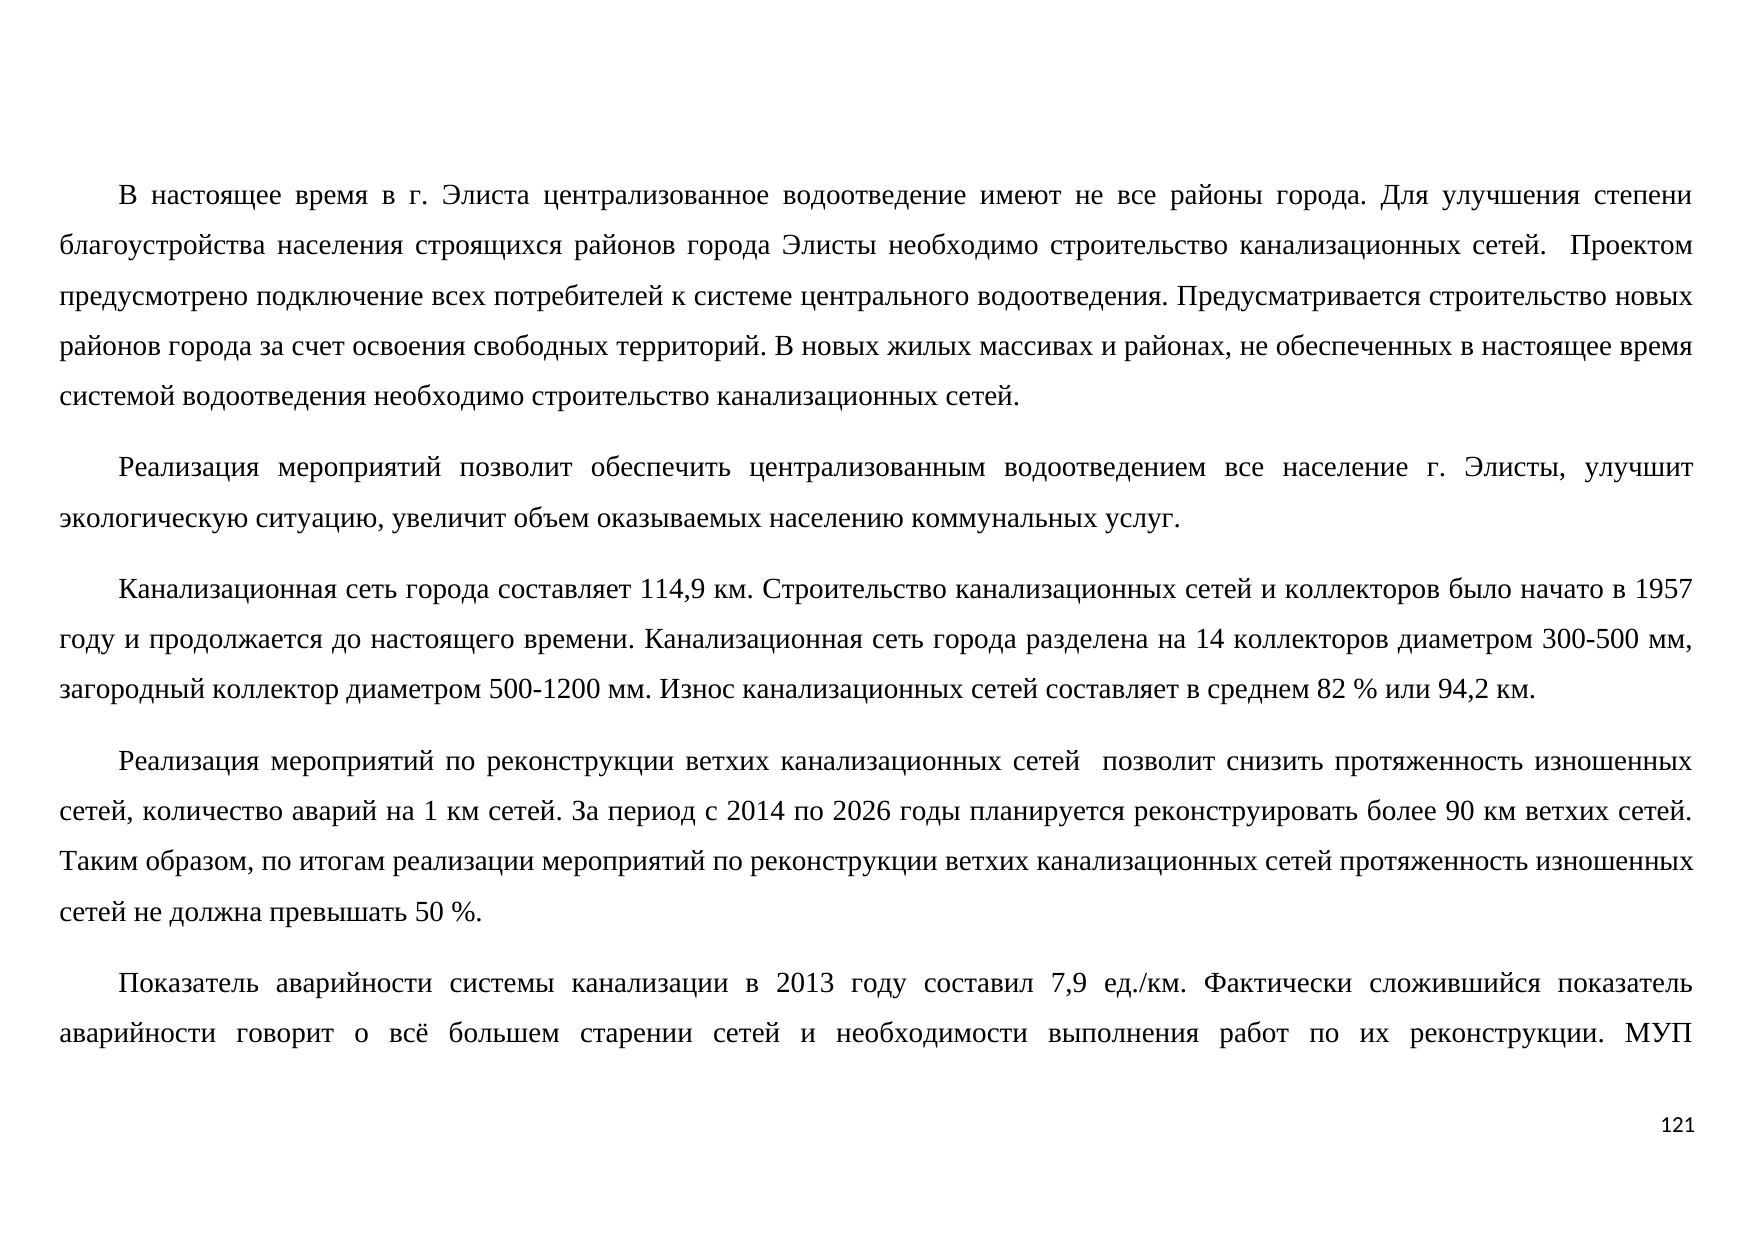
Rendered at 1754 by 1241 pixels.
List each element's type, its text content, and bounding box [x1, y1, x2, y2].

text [59, 965, 1695, 1049]
text Канализационная сеть города составляет 114,9 км. Строительство канализационных сетей и коллекторов было начато в 1957 году и продолжается до настоящего времени. Канализационная сеть города разделена на 14 коллекторов диаметром 300-, загородный коллектор диаметром 500-. Износ канализационных сетей составляет в среднем 82 % или 94,2 км. [59, 571, 1695, 705]
text В настоящее время в г. Элиста централизованное водоотведение имеют не все районы города. Для улучшения степени благоустройства населения строящихся районов города Элисты необходимо строительство канализационных сетей. Проектом предусмотрено подключение всех потребителей к системе центрального водоотведения. Предусматривается строительство новых районов города за счет освоения свободных территорий. В новых жилых массивах и районах, не обеспеченных в настоящее время системой водоотведения необходимо строительство канализационных сетей. [59, 177, 1695, 412]
text Реализация мероприятий по реконструкции ветхих канализационных сетей позволит снизить протяженность изношенных сетей, количество аварий на 1 км сетей. За период с 2014 по 2026 годы планируется реконструировать более 90 км ветхих сетей. Таким образом, по итогам реализации мероприятий по реконструкции ветхих канализационных сетей протяженность изношенных сетей не должна превышать 50 %. [59, 743, 1695, 927]
text Реализация мероприятий позволит обеспечить централизованным водоотведением все население г. Элисты, улучшит экологическую ситуацию, увеличит объем оказываемых населению коммунальных услуг. [59, 449, 1695, 533]
